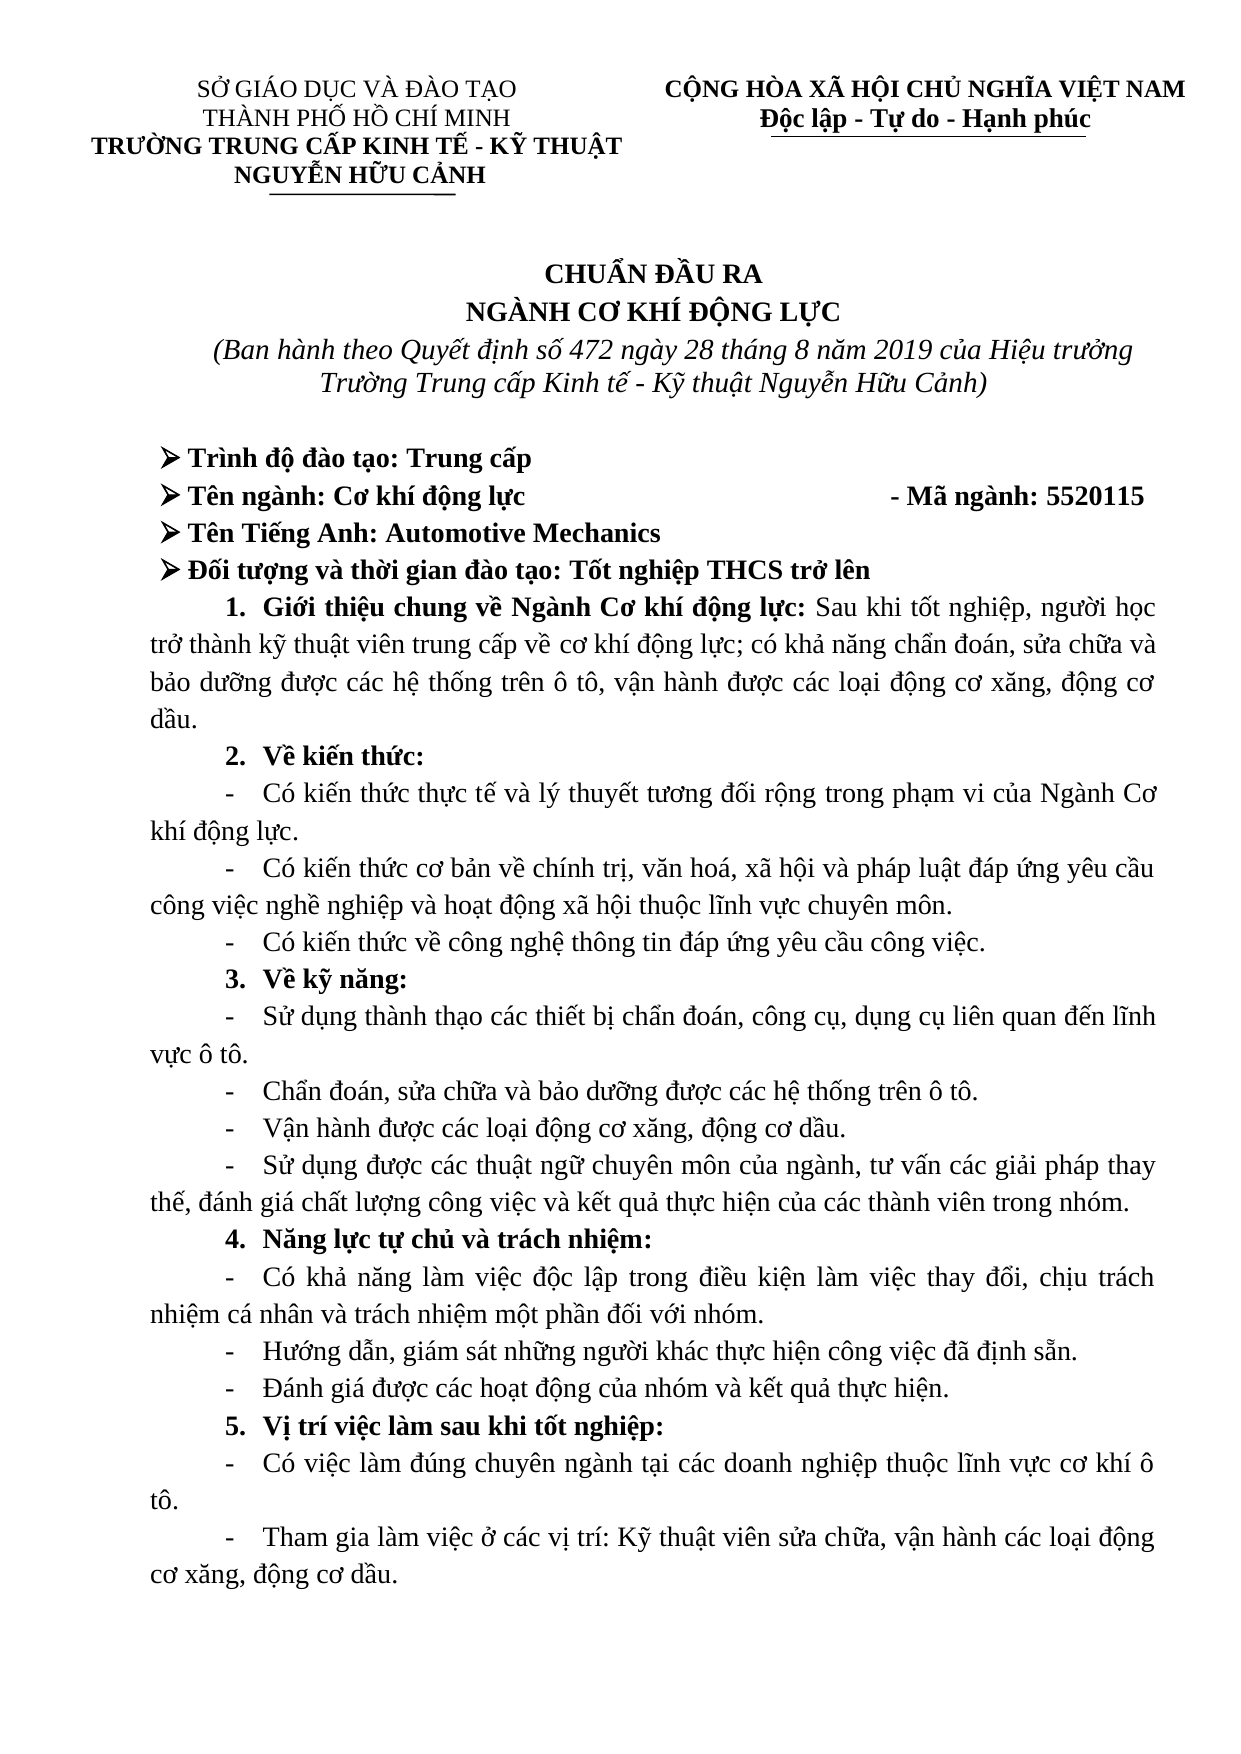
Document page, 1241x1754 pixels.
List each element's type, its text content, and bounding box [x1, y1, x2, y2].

text CHUẨN ĐẦU RA [150, 258, 1157, 290]
list Có khả năng làm việc độc lập trong điều kiện làm việc thay đổi, chịu trách nhiệm cá nhân và trách nhiệm một phần đối với nhóm. [150, 1260, 1157, 1329]
list Vận hành được các loại động cơ xăng, động cơ dầu. [150, 1111, 1157, 1143]
list Sử dụng thành thạo các thiết bị chẩn đoán, công cụ, dụng cụ liên quan đến lĩnh vực ô tô. [150, 999, 1157, 1069]
list Giới thiệu chung về Ngành Cơ khí động lực: Sau khi tốt nghiệp, người học trở thành kỹ thuật viên trung cấp về cơ khí động lực; có khả năng chẩn đoán, sửa chữa và bảo dưỡng được các hệ thống trên ô tô, vận hành được các loại động cơ xăng, động cơ dầu. [150, 590, 1157, 734]
text NGÀNH CƠ KHÍ ĐỘNG LỰC [150, 295, 1157, 327]
list Đánh giá được các hoạt động của nhóm và kết quả thực hiện. [150, 1371, 1157, 1404]
list Năng lực tự chủ và trách nhiệm: [150, 1223, 1157, 1255]
list Sử dụng được các thuật ngữ chuyên môn của ngành, tư vấn các giải pháp thay thế, đánh giá chất lượng công việc và kết quả thực hiện của các thành viên trong nhóm. [150, 1148, 1157, 1218]
table_header SỞ GIÁO DỤC VÀ ĐÀO TẠO THÀNH PHỐ HỒ CHÍ MINH TRƯỜNG TRUNG CẤP KINH TẾ - KỸ THUẬT NGUYỄN HỮU CẢNH [61, 74, 652, 220]
list Tham gia làm việc ở các vị trí: Kỹ thuật viên sửa chữa, vận hành các loại động cơ xăng, động cơ dầu. [150, 1520, 1157, 1590]
list Có kiến thức thực tế và lý thuyết tương đối rộng trong phạm vi của Ngành Cơ khí động lực. [150, 776, 1157, 846]
list Vị trí việc làm sau khi tốt nghiệp: [150, 1408, 1157, 1441]
list Có kiến thức về công nghệ thông tin đáp ứng yêu cầu công việc. [150, 925, 1157, 957]
list Về kiến thức: [150, 739, 1157, 772]
list Chẩn đoán, sửa chữa và bảo dưỡng được các hệ thống trên ô tô. [150, 1074, 1157, 1106]
list Trình độ đào tạo: Trung cấp [159, 441, 1157, 474]
list Có kiến thức cơ bản về chính trị, văn hoá, xã hội và pháp luật đáp ứng yêu cầu công việc nghề nghiệp và hoạt động xã hội thuộc lĩnh vực chuyên môn. [150, 851, 1157, 920]
text (Ban hành theo Quyết định số 472 ngày 28 tháng 8 năm 2019 của Hiệu trưởng [150, 332, 1196, 366]
list Tên ngành: Cơ khí động lực - Mã ngành: 5520115 [159, 478, 1157, 511]
text Trường Trung cấp Kinh tế - Kỹ thuật Nguyễn Hữu Cảnh) [150, 366, 1157, 399]
list Hướng dẫn, giám sát những người khác thực hiện công việc đã định sẵn. [150, 1334, 1157, 1367]
list Có việc làm đúng chuyên ngành tại các doanh nghiệp thuộc lĩnh vực cơ khí ô tô. [150, 1446, 1157, 1515]
list Về kỹ năng: [150, 962, 1157, 995]
list Tên Tiếng Anh: Automotive Mechanics [159, 516, 1157, 548]
list Đối tượng và thời gian đào tạo: Tốt nghiệp THCS trở lên [159, 553, 1157, 586]
table_header CỘNG HÒA XÃ HỘI CHỦ NGHĨA VIỆT NAM Độc lập - Tự do - Hạnh phúc [652, 74, 1198, 220]
